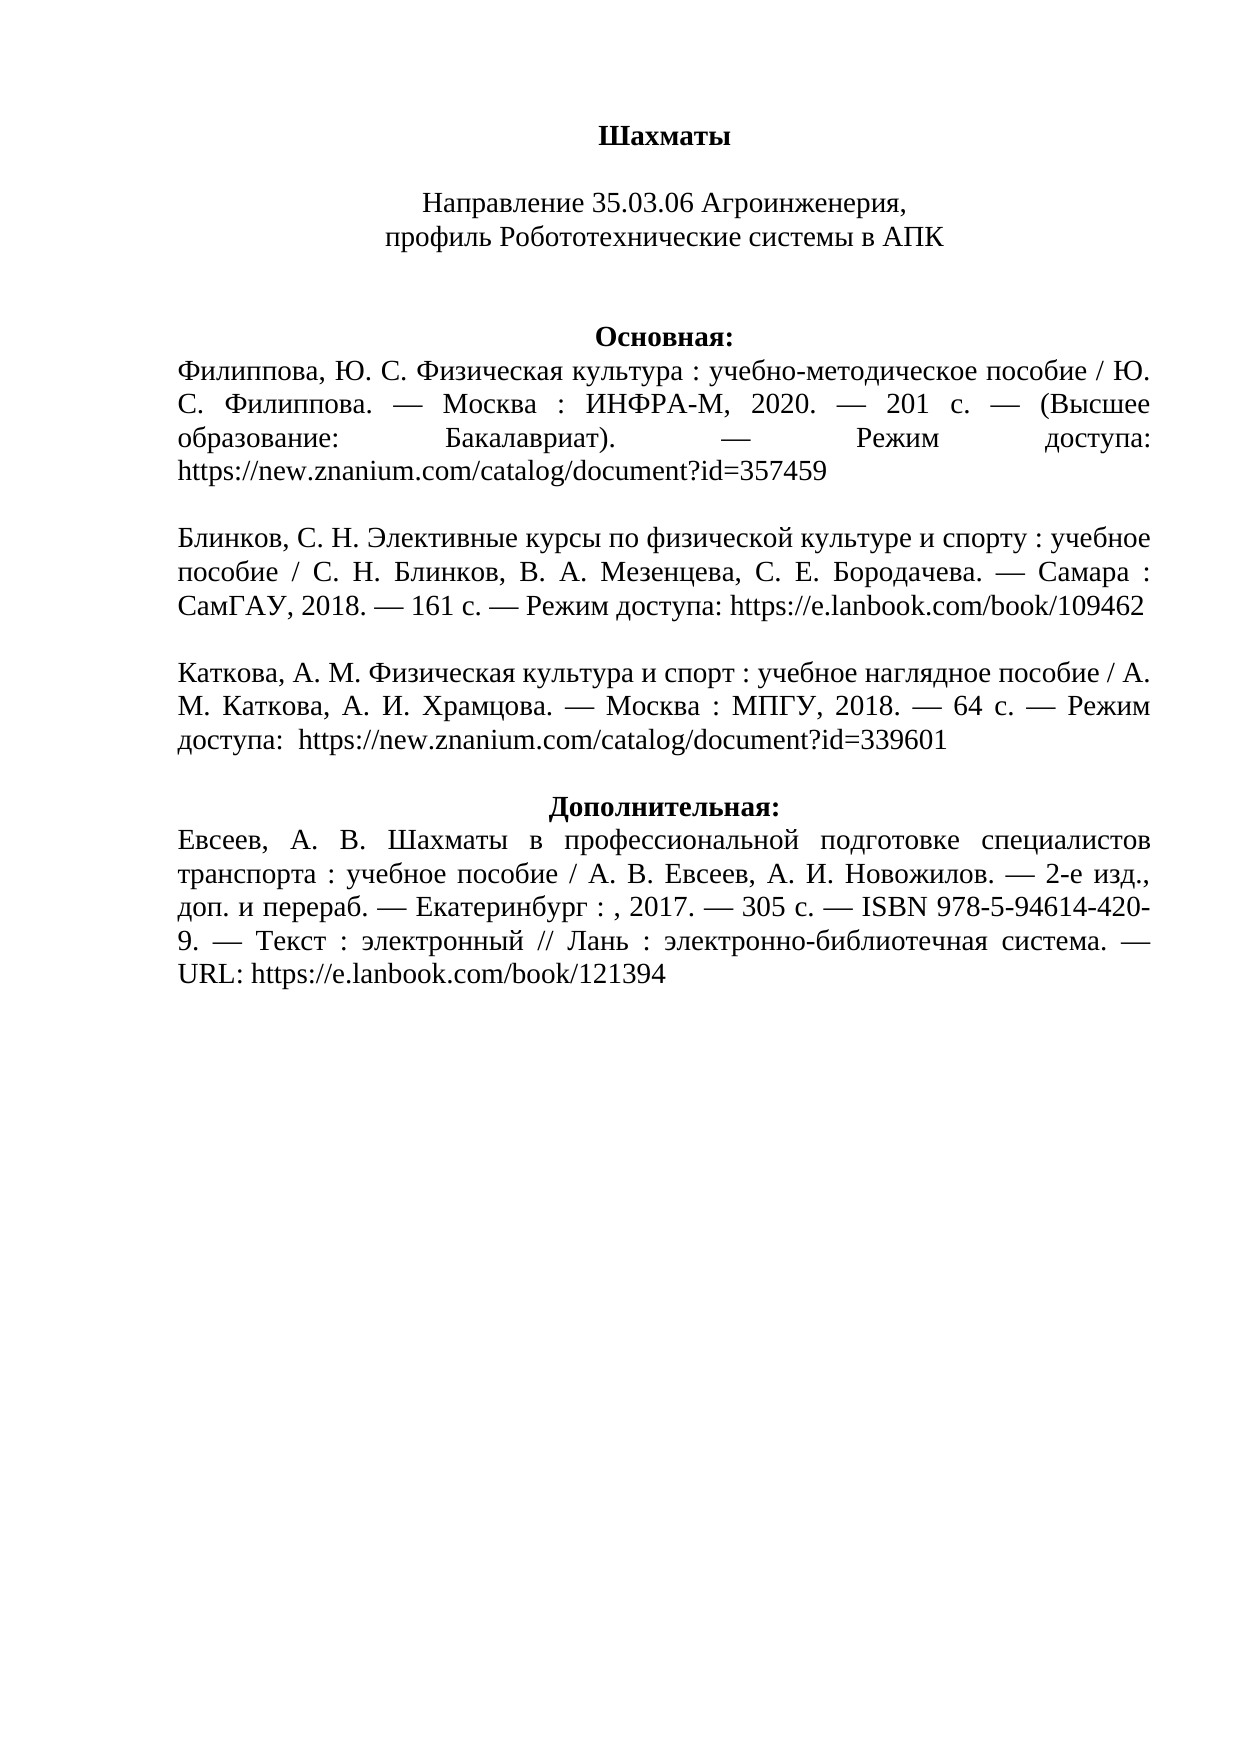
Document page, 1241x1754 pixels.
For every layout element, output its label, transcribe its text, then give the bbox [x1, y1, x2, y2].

text Направление 35.03.06 Агроинженерия, [177, 185, 1152, 219]
text Филиппова, Ю. С. Физическая культура : учебно-методическое пособие / Ю. С. Филиппова. — Москва : ИНФРА-М, 2020. — 201 с. — (Высшее образование: Бакалавриат). — Режим доступа: https://new.znanium.com/catalog/document?id=357459 [177, 353, 1152, 487]
text Блинков, С. Н. Элективные курсы по физической культуре и спорту : учебное пособие / С. Н. Блинков, В. А. Мезенцева, С. Е. Бородачева. — Самара : СамГАУ, 2018. — 161 с. — Режим доступа: https://e.lanbook.com/book/109462 [177, 521, 1152, 621]
text Евсеев, А. В. Шахматы в профессиональной подготовке специалистов транспорта : учебное пособие / А. В. Евсеев, А. И. Новожилов. — 2-е изд., доп. и перераб. — Екатеринбург : , 2017. — 305 с. — ISBN 978-5-94614-420-9. — Текст : электронный // Лань : электронно-библиотечная система. — URL: https://e.lanbook.com/book/121394 [177, 822, 1152, 990]
text профиль Робототехнические системы в АПК [177, 219, 1152, 252]
text Каткова, А. М. Физическая культура и спорт : учебное наглядное пособие / А. М. Каткова, А. И. Храмцова. — Москва : МПГУ, 2018. — 64 с. — Режим доступа: https://new.znanium.com/catalog/document?id=339601 [177, 655, 1152, 755]
text Дополнительная: [177, 789, 1152, 822]
text Шахматы [177, 118, 1152, 152]
text Основная: [177, 319, 1152, 353]
